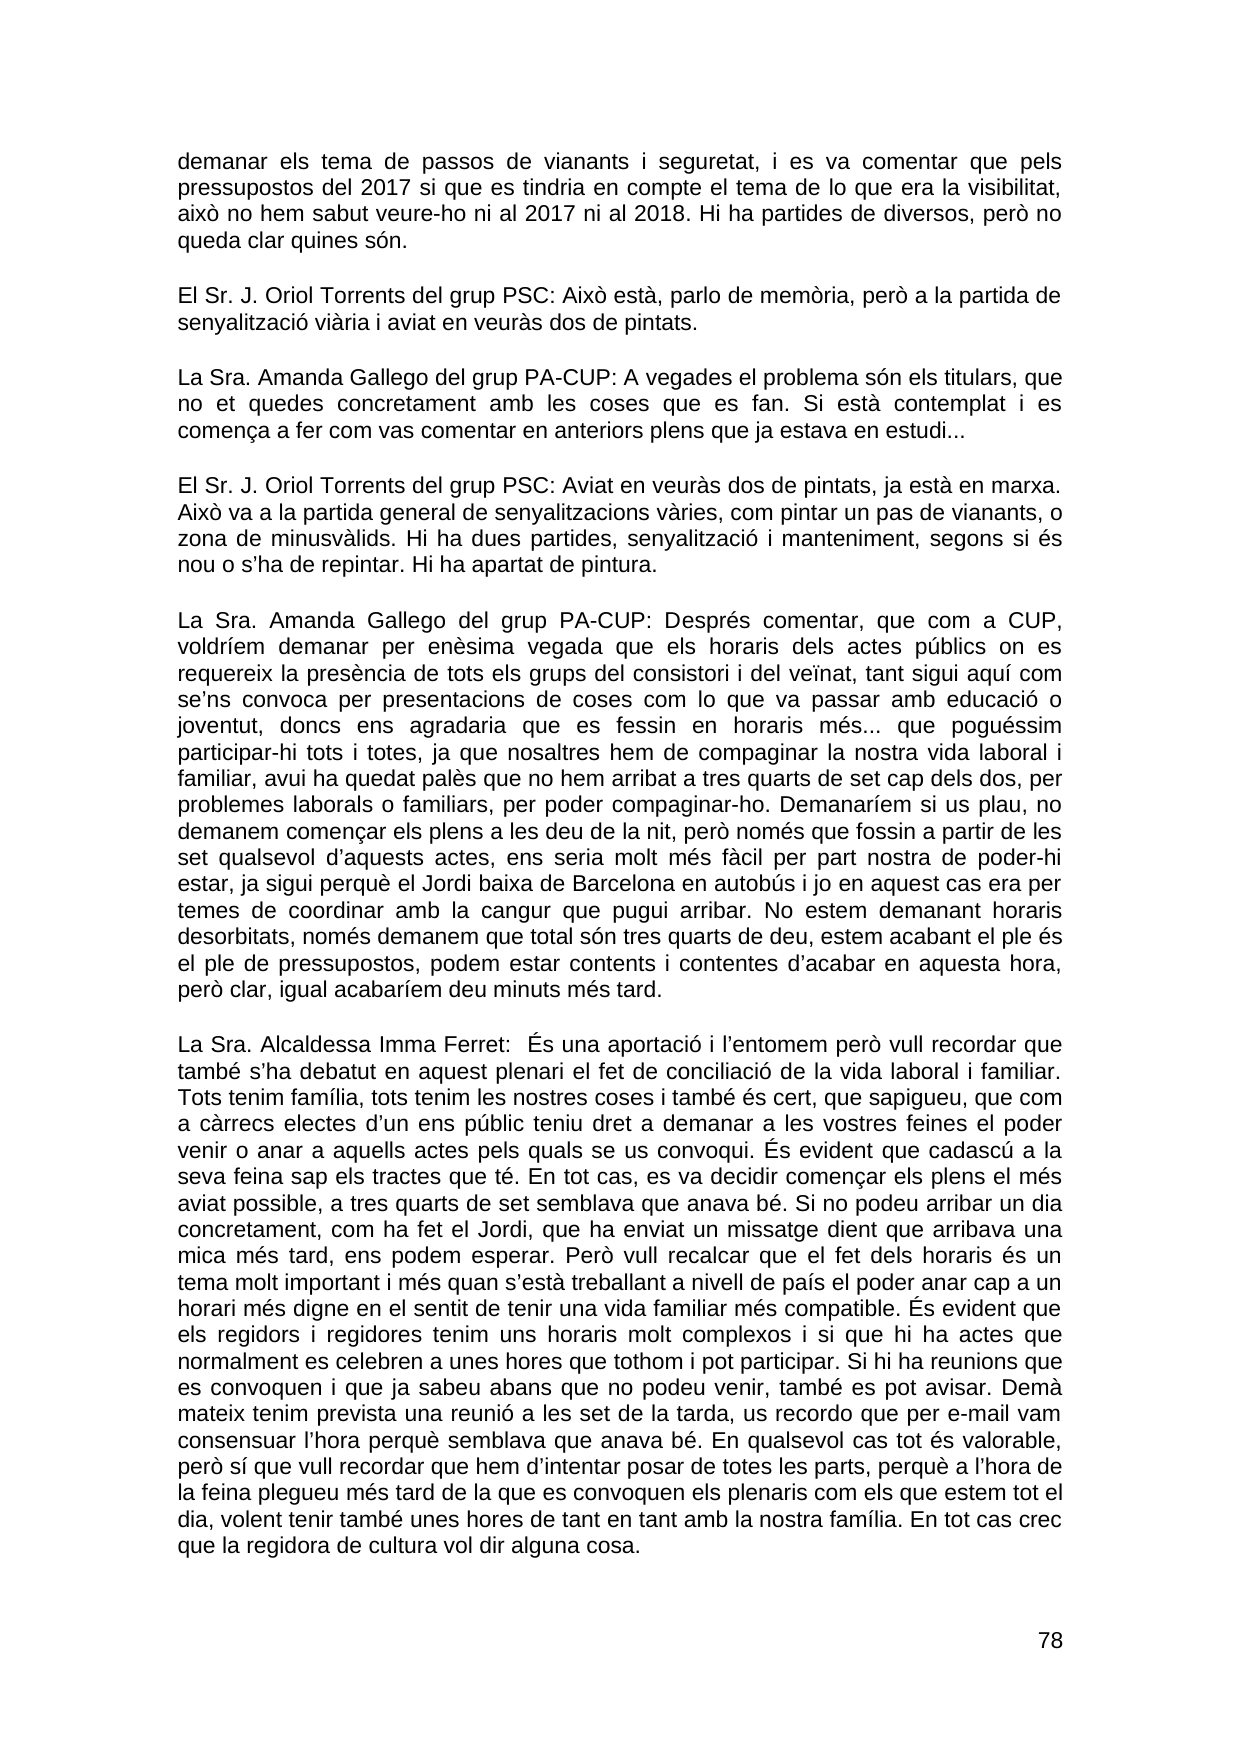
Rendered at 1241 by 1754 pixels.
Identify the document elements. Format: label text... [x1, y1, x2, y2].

text El Sr. J. Oriol Torrents del grup PSC: Aviat en veuràs dos de pintats, ja està en marxa. Això va a la partida general de senyalitzacions vàries, com pintar un pas de vianants, o zona de minusvàlids. Hi ha dues partides, senyalització i manteniment, segons si és nou o s’ha de repintar. Hi ha apartat de pintura. [177, 472, 1063, 578]
text El Sr. J. Oriol Torrents del grup PSC: Això està, parlo de memòria, però a la partida de senyalització viària i aviat en veuràs dos de pintats. [177, 282, 1063, 335]
text La Sra. Amanda Gallego del grup PA-CUP: A vegades el problema són els titulars, que no et quedes concretament amb les coses que es fan. Si està contemplat i es comença a fer com vas comentar en anteriors plens que ja estava en estudi... [177, 364, 1063, 443]
text La Sra. Alcaldessa Imma Ferret: És una aportació i l’entomem però vull recordar que també s’ha debatut en aquest plenari el fet de conciliació de la vida laboral i familiar. Tots tenim família, tots tenim les nostres coses i també és cert, que sapigueu, que com a càrrecs electes d’un ens públic teniu dret a demanar a les vostres feines el poder venir o anar a aquells actes pels quals se us convoqui. És evident que cadascú a la seva feina sap els tractes que té. En tot cas, es va decidir començar els plens el més aviat possible, a tres quarts de set semblava que anava bé. Si no podeu arribar un dia concretament, com ha fet el Jordi, que ha enviat un missatge dient que arribava una mica més tard, ens podem esperar. Però vull recalcar que el fet dels horaris és un tema molt important i més quan s’està treballant a nivell de país el poder anar cap a un horari més digne en el sentit de tenir una vida familiar més compatible. És evident que els regidors i regidores tenim uns horaris molt complexos i si que hi ha actes que normalment es celebren a unes hores que tothom i pot participar. Si hi ha reunions que es convoquen i que ja sabeu abans que no podeu venir, també es pot avisar. Demà mateix tenim prevista una reunió a les set de la tarda, us recordo que per e-mail vam consensuar l’hora perquè semblava que anava bé. En qualsevol cas tot és valorable, però sí que vull recordar que hem d’intentar posar de totes les parts, perquè a l’hora de la feina plegueu més tard de la que es convoquen els plenaris com els que estem tot el dia, volent tenir també unes hores de tant en tant amb la nostra família. En tot cas crec que la regidora de cultura vol dir alguna cosa. [177, 1031, 1063, 1558]
text La Sra. Amanda Gallego del grup PA-CUP: Després comentar, que com a CUP, voldríem demanar per enèsima vegada que els horaris dels actes públics on es requereix la presència de tots els grups del consistori i del veïnat, tant sigui aquí com se’ns convoca per presentacions de coses com lo que va passar amb educació o joventut, doncs ens agradaria que es fessin en horaris més... que poguéssim participar-hi tots i totes, ja que nosaltres hem de compaginar la nostra vida laboral i familiar, avui ha quedat palès que no hem arribat a tres quarts de set cap dels dos, per problemes laborals o familiars, per poder compaginar-ho. Demanaríem si us plau, no demanem començar els plens a les deu de la nit, però només que fossin a partir de les set qualsevol d’aquests actes, ens seria molt més fàcil per part nostra de poder-hi estar, ja sigui perquè el Jordi baixa de Barcelona en autobús i jo en aquest cas era per temes de coordinar amb la cangur que pugui arribar. No estem demanant horaris desorbitats, només demanem que total són tres quarts de deu, estem acabant el ple és el ple de pressupostos, podem estar contents i contentes d’acabar en aquesta hora, però clar, igual acabaríem deu minuts més tard. [177, 607, 1063, 1002]
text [177, 148, 1063, 253]
